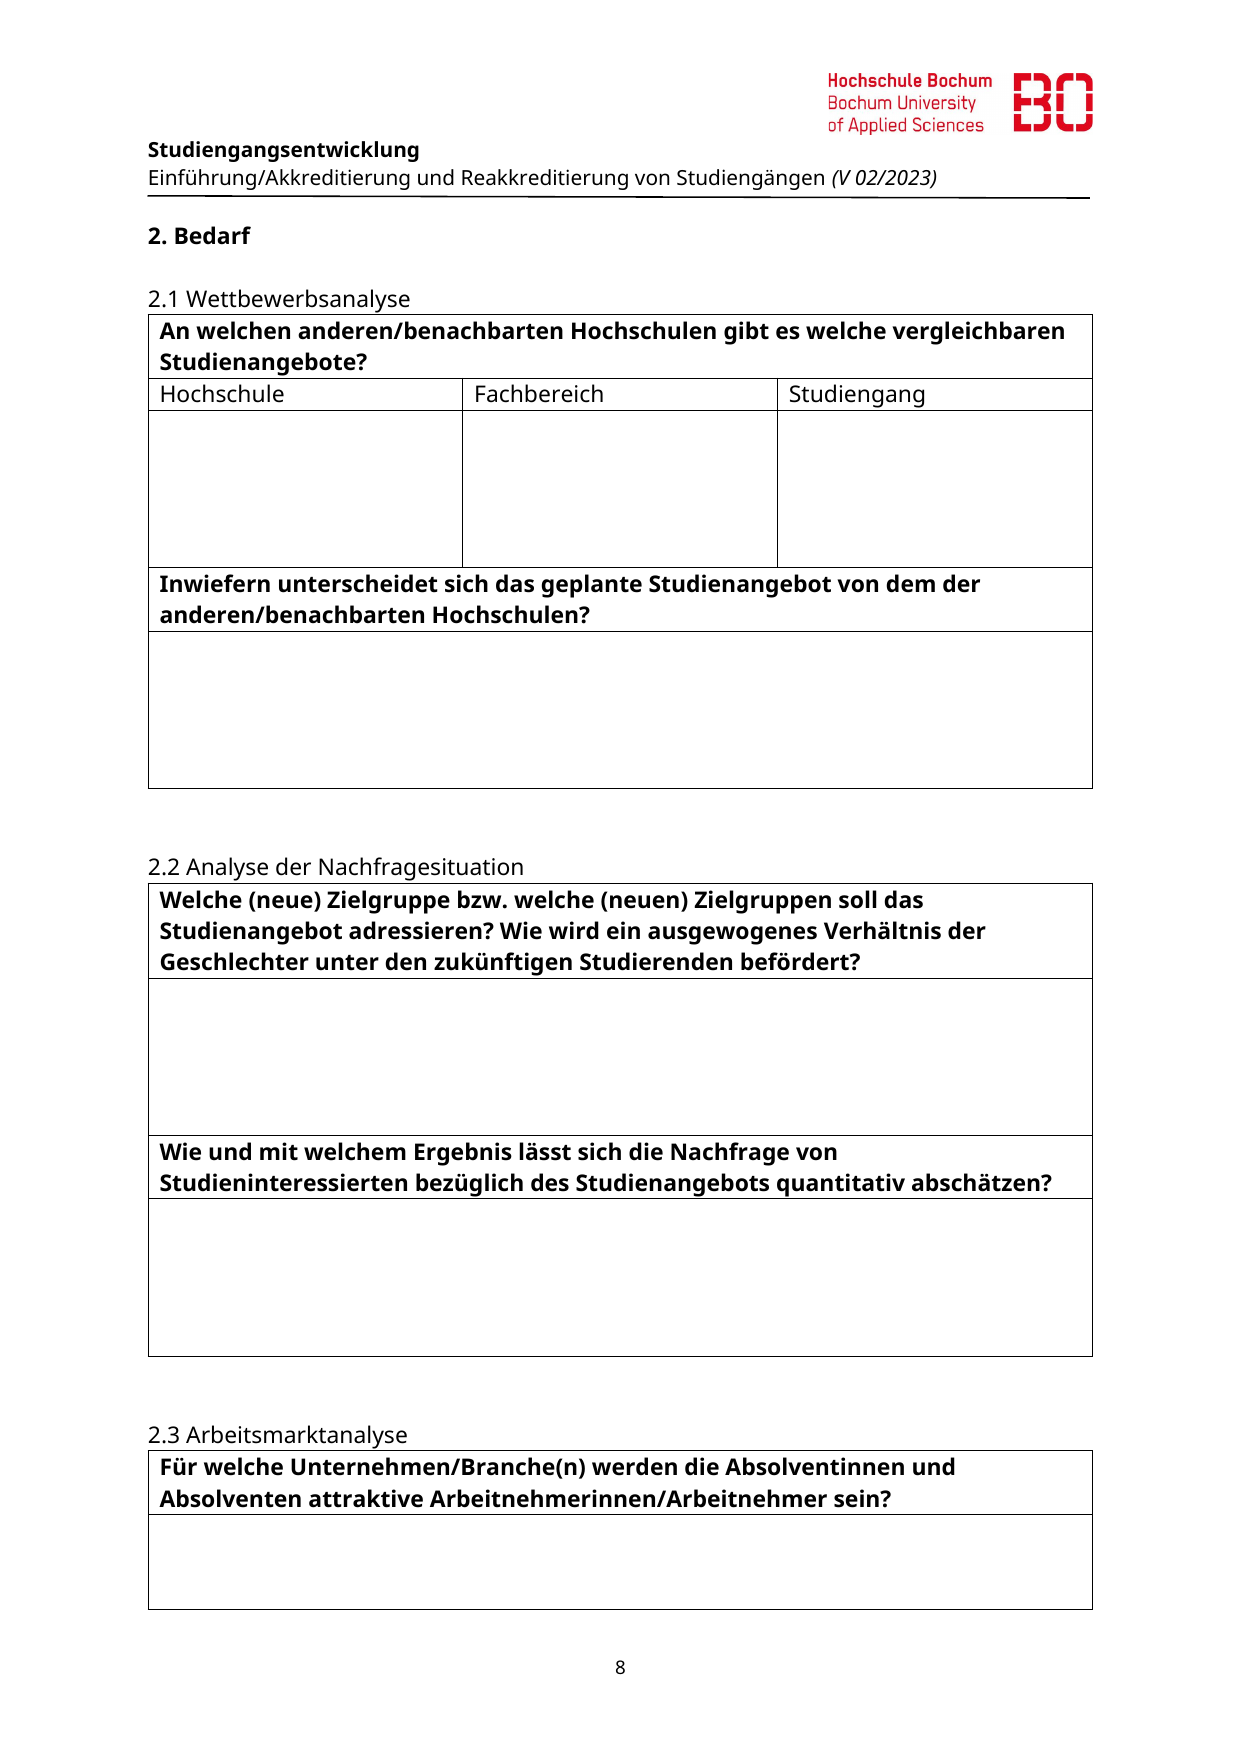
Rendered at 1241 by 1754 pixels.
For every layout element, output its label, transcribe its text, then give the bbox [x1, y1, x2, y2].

table_cell [149, 632, 1092, 788]
table_cell [149, 979, 1092, 1135]
table_cell [149, 411, 462, 567]
table_cell [463, 411, 777, 567]
text 2. Bedarf [148, 220, 1093, 251]
table_cell Inwiefern unterscheidet sich das geplante Studienangebot von dem der anderen/benachbarten Hochschulen? [149, 568, 1092, 631]
table_cell [149, 1515, 1092, 1609]
table_header An welchen anderen/benachbarten Hochschulen gibt es welche vergleichbaren Studienangebote? [149, 315, 1092, 377]
table_cell [149, 1199, 1092, 1356]
text 2.3 Arbeitsmarktanalyse [148, 1419, 1093, 1450]
table_cell [778, 411, 1092, 567]
table_cell Wie und mit welchem Ergebnis lässt sich die Nachfrage von Studieninteressierten bezüglich des Studienangebots quantitativ abschätzen? [149, 1136, 1092, 1198]
table_cell Hochschule [149, 379, 462, 410]
table_cell Studiengang [778, 379, 1092, 410]
table_header Für welche Unternehmen/Branche(n) werden die Absolventinnen und Absolventen attraktive Arbeitnehmerinnen/Arbeitnehmer sein? [149, 1451, 1092, 1514]
text 2.2 Analyse der Nachfragesituation [148, 851, 1093, 883]
text 2.1 Wettbewerbsanalyse [148, 283, 1093, 314]
table_cell Fachbereich [463, 379, 777, 410]
picture [828, 73, 1093, 135]
table_header Welche (neue) Zielgruppe bzw. welche (neuen) Zielgruppen soll das Studienangebot adressieren? Wie wird ein ausgewogenes Verhältnis der Geschlechter unter den zukünftigen Studierenden befördert? [149, 884, 1092, 977]
